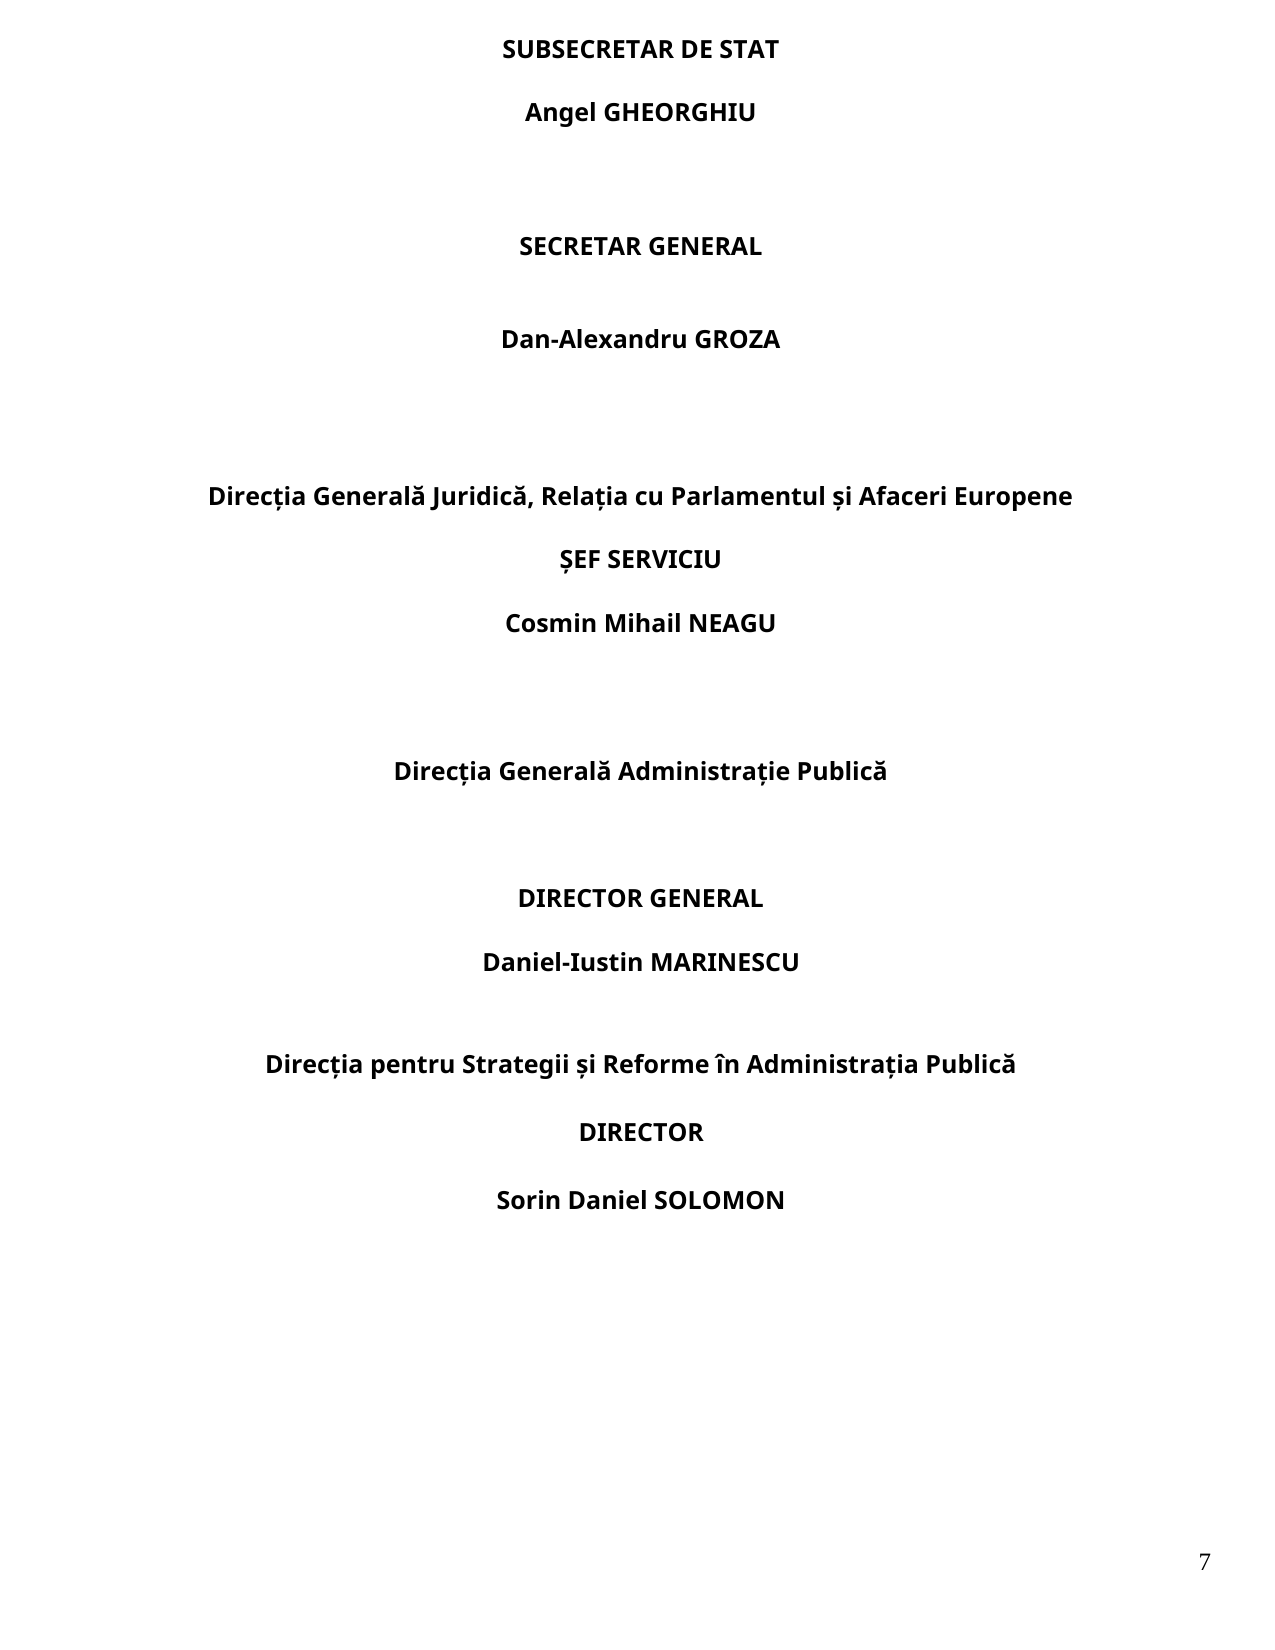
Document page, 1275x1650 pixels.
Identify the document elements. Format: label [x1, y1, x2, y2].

table_cell [78, 31, 1204, 1263]
